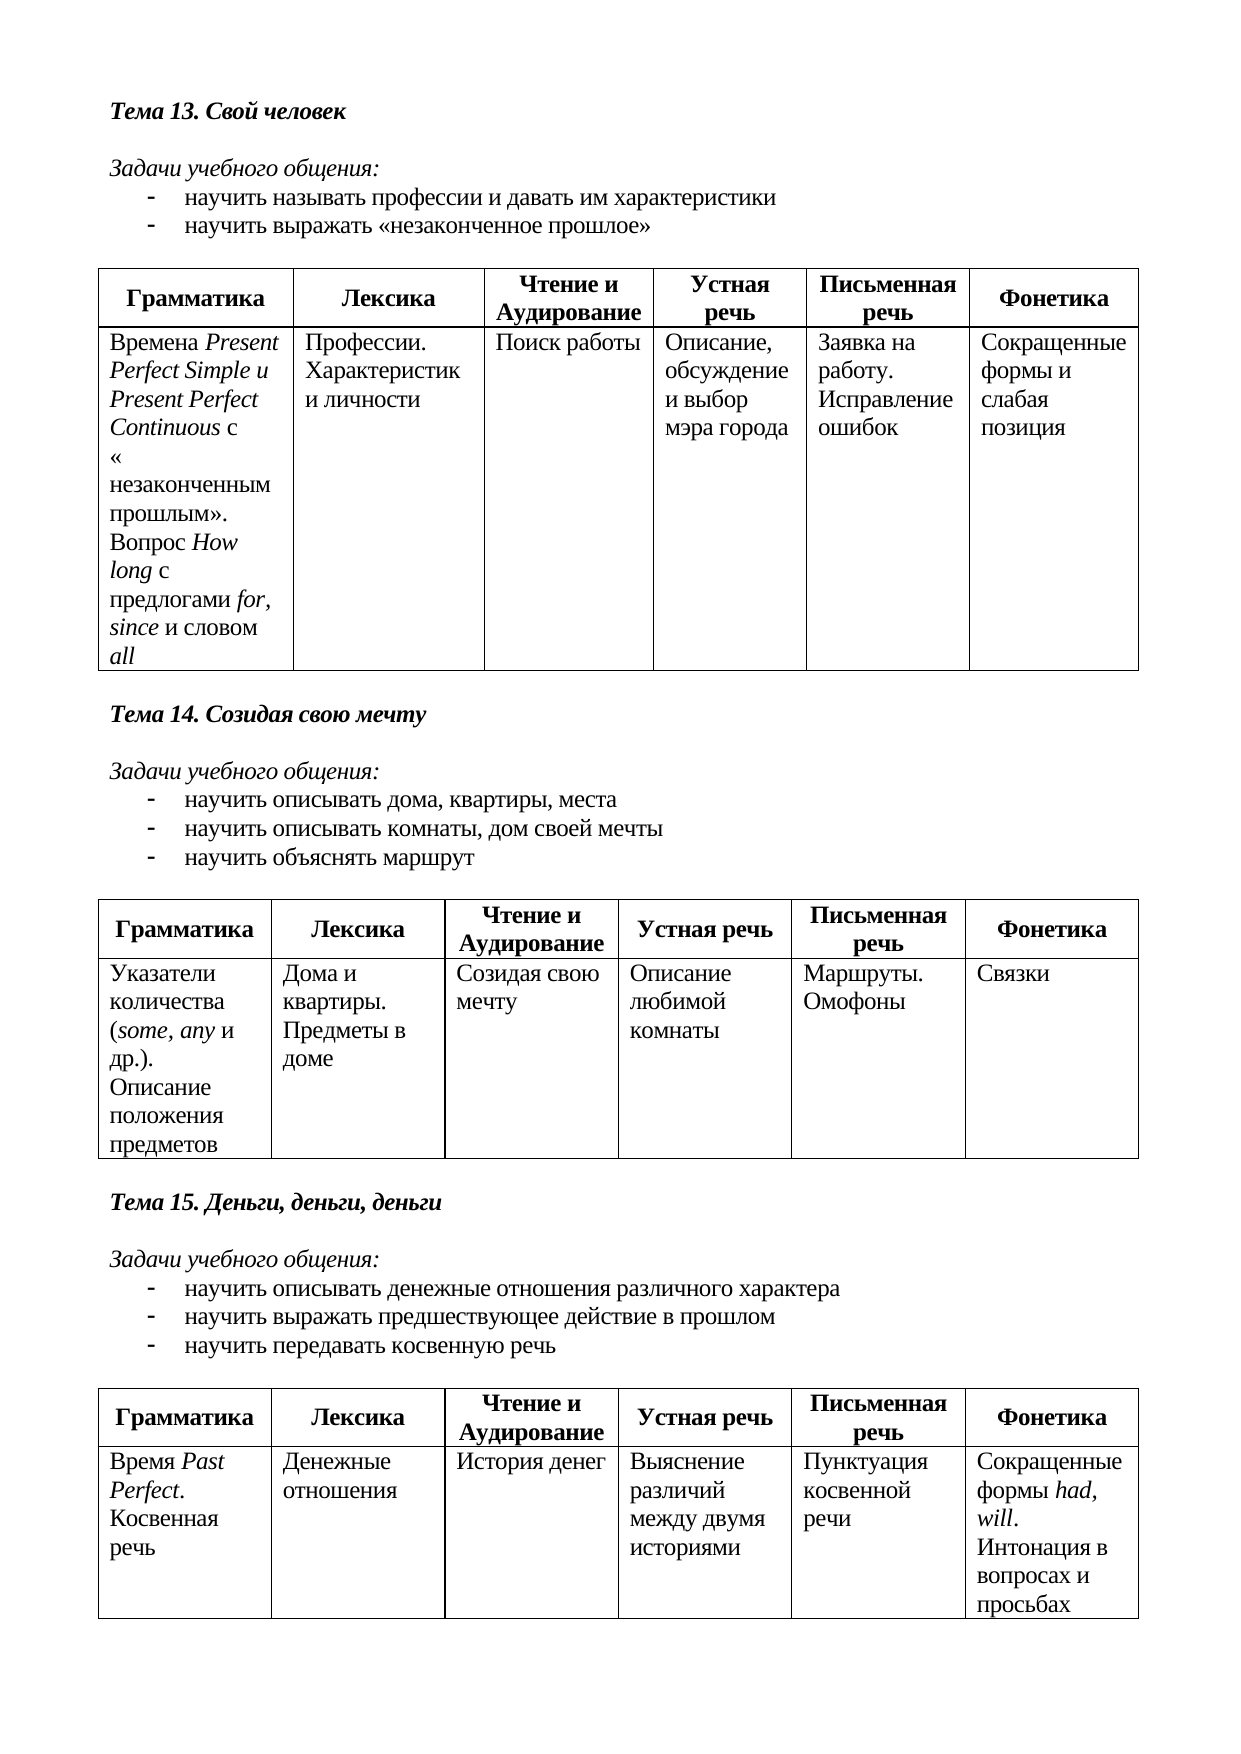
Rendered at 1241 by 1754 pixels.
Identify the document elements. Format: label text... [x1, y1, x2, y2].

table_header Фонетика [966, 1389, 1138, 1446]
table_header Грамматика [99, 1389, 271, 1446]
list научить объяснять маршрут [147, 842, 1127, 871]
table_header Чтение и Аудирование [446, 1389, 618, 1446]
table_cell История денег [446, 1447, 618, 1618]
list научить выражать «незаконченное прошлое» [147, 211, 1127, 240]
table_cell Указатели количества (some, any и др.). Описание положения предметов [99, 959, 271, 1158]
table_header Письменная речь [807, 269, 969, 326]
table_header Письменная речь [792, 1389, 965, 1446]
table_cell Пунктуация косвенной речи [792, 1447, 965, 1618]
table_cell Время Past Perfect. Косвенная речь [99, 1447, 271, 1618]
table_cell Времена Present Perfect Simple и Present Perfect Continuous с «незаконченным прошлым». Вопрос How long с предлогами for, since и словом all [99, 328, 293, 670]
list научить передавать косвенную речь [147, 1331, 1127, 1359]
text Задачи учебного общения: [109, 154, 1127, 183]
text Тема 15. Деньги, деньги, деньги [109, 1188, 1127, 1216]
table_header Чтение и Аудирование [446, 900, 618, 957]
table_cell Сокращенные формы и слабая позиция [970, 328, 1138, 670]
text Задачи учебного общения: [109, 757, 1127, 785]
list научить выражать предшествующее действие в прошлом [147, 1302, 1127, 1331]
table_cell Связки [966, 959, 1138, 1158]
table_cell Заявка на работу. Исправление ошибок [807, 328, 969, 670]
list научить описывать дома, квартиры, места [147, 785, 1127, 814]
list научить описывать денежные отношения различного характера [147, 1273, 1127, 1302]
table_cell Выяснение различий между двумя историями [619, 1447, 791, 1618]
list научить называть профессии и давать им характеристики [147, 183, 1127, 211]
table_cell Маршруты. Омофоны [792, 959, 965, 1158]
table_header Грамматика [99, 269, 293, 326]
table_header Чтение и Аудирование [485, 269, 653, 326]
table_cell Поиск работы [485, 328, 653, 670]
table_header Грамматика [99, 900, 271, 957]
table_header Фонетика [970, 269, 1138, 326]
table_cell Описание, обсуждение и выбор мэра города [654, 328, 806, 670]
text Тема 14. Созидая свою мечту [109, 699, 1127, 728]
table_header Устная речь [619, 900, 791, 957]
table_cell Сокращенные формы had, will. Интонация в вопросах и просьбах [966, 1447, 1138, 1618]
table_header Лексика [272, 1389, 444, 1446]
list научить описывать комнаты, дом своей мечты [147, 814, 1127, 842]
table_cell Описание любимой комнаты [619, 959, 791, 1158]
table_header Фонетика [966, 900, 1138, 957]
table_cell Денежные отношения [272, 1447, 444, 1618]
table_header Лексика [272, 900, 444, 957]
table_cell Профессии. Характеристики личности [294, 328, 484, 670]
table_header Устная речь [654, 269, 806, 326]
text Тема 13. Свой человек [109, 97, 1127, 126]
table_header Устная речь [619, 1389, 791, 1446]
table_cell Созидая свою мечту [446, 959, 618, 1158]
table_header Письменная речь [792, 900, 965, 957]
table_cell Дома и квартиры. Предметы в доме [272, 959, 444, 1158]
text Задачи учебного общения: [109, 1245, 1127, 1273]
table_header Лексика [294, 269, 484, 326]
